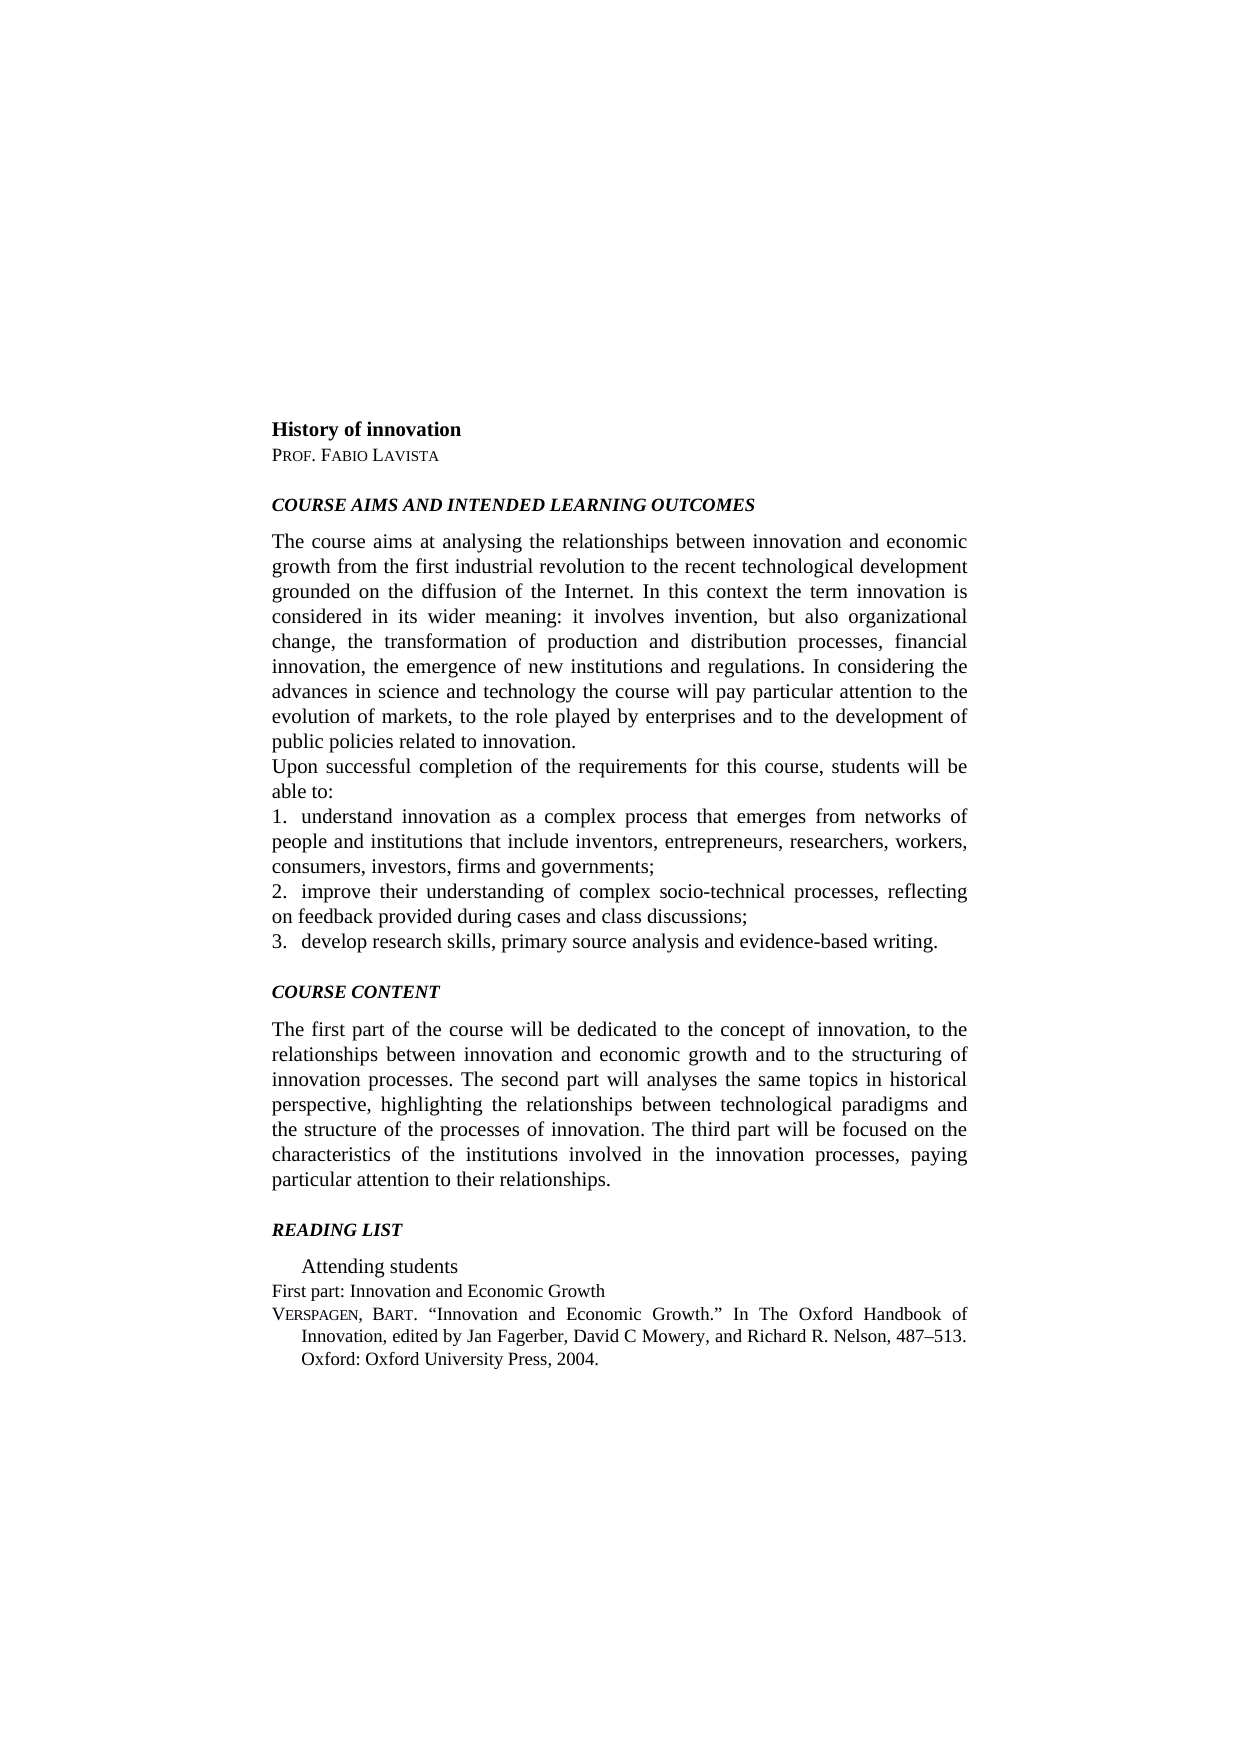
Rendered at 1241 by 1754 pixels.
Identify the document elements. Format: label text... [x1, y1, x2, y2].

subtitle Prof. Fabio Lavista [272, 441, 968, 466]
text COURSE CONTENT [272, 979, 968, 1004]
text Upon successful completion of the requirements for this course, students will be able to: [272, 754, 968, 804]
text READING LIST [272, 1216, 968, 1241]
text The first part of the course will be dedicated to the concept of innovation, to the relationships between innovation and economic growth and to the structuring of innovation processes. The second part will analyses the same topics in historical perspective, highlighting the relationships between technological paradigms and the structure of the processes of innovation. The third part will be focused on the characteristics of the institutions involved in the innovation processes, paying particular attention to their relationships. [272, 1016, 968, 1191]
text 3. develop research skills, primary source analysis and evidence-based writing. [272, 929, 968, 954]
text COURSE AIMS AND INTENDED LEARNING OUTCOMES [272, 491, 968, 516]
subtitle History of innovation [272, 416, 968, 441]
text 1. understand innovation as a complex process that emerges from networks of people and institutions that include inventors, entrepreneurs, researchers, workers, consumers, investors, firms and governments; [272, 804, 968, 879]
text Attending students [272, 1254, 968, 1279]
text Verspagen, Bart. “Innovation and Economic Growth.” In The Oxford Handbook of Innovation, edited by Jan Fagerber, David C Mowery, and Richard R. Nelson, 487–513. Oxford: Oxford University Press, 2004. [272, 1302, 968, 1370]
text 2. improve their understanding of complex socio-technical processes, reflecting on feedback provided during cases and class discussions; [272, 879, 968, 929]
text The course aims at analysing the relationships between innovation and economic growth from the first industrial revolution to the recent technological development grounded on the diffusion of the Internet. In this context the term innovation is considered in its wider meaning: it involves invention, but also organizational change, the transformation of production and distribution processes, financial innovation, the emergence of new institutions and regulations. In considering the advances in science and technology the course will pay particular attention to the evolution of markets, to the role played by enterprises and to the development of public policies related to innovation. [272, 529, 968, 754]
text First part: Innovation and Economic Growth [272, 1279, 968, 1302]
